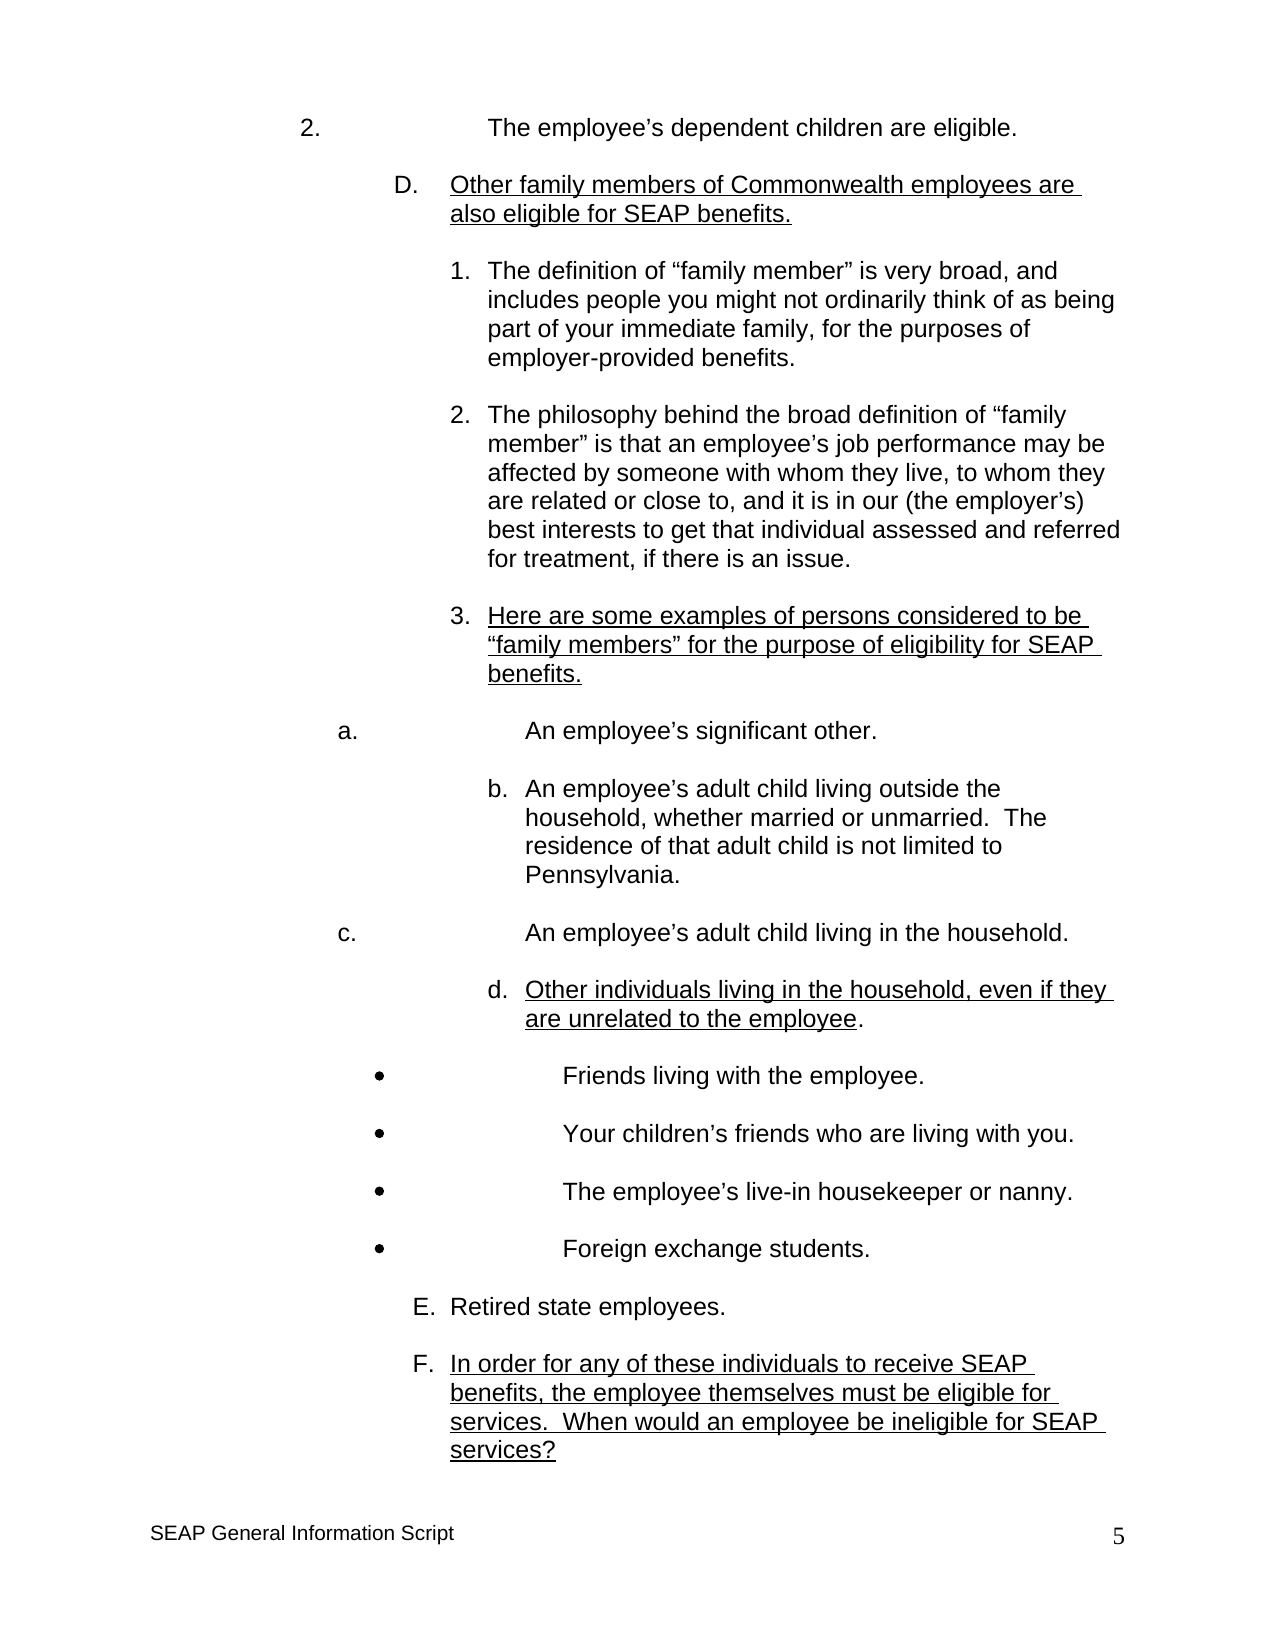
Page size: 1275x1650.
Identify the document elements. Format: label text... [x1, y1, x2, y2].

list The definition of “family member” is very broad, and includes people you might not ordinarily think of as being part of your immediate family, for the purposes of employer-provided benefits. [450, 256, 1125, 400]
list Foreign exchange students. [150, 1234, 1125, 1263]
list An employee’s adult child living in the household. [150, 917, 1125, 975]
list Retired state employees. [412, 1292, 1125, 1320]
list In order for any of these individuals to receive SEAP benefits, the employee themselves must be eligible for services. When would an employee be ineligible for SEAP services? [412, 1349, 1125, 1464]
list Other individuals living in the household, even if they are unrelated to the employee. [487, 975, 1125, 1061]
list Friends living with the employee. [150, 1061, 1125, 1119]
list An employee’s adult child living outside the household, whether married or unmarried. The residence of that adult child is not limited to Pennsylvania. [487, 774, 1125, 917]
list The employee’s live-in housekeeper or nanny. [150, 1176, 1125, 1234]
list Other family members of Commonwealth employees are also eligible for SEAP benefits. [394, 170, 1125, 256]
list An employee’s significant other. [150, 716, 1125, 774]
list Here are some examples of persons considered to be “family members” for the purpose of eligibility for SEAP benefits. [450, 601, 1125, 716]
list The employee’s dependent children are eligible. [150, 112, 1125, 170]
list Your children’s friends who are living with you. [150, 1119, 1125, 1176]
list The philosophy behind the broad definition of “family member” is that an employee’s job performance may be affected by someone with whom they live, to whom they are related or close to, and it is in our (the employer’s) best interests to get that individual assessed and referred for treatment, if there is an issue. [450, 400, 1125, 601]
